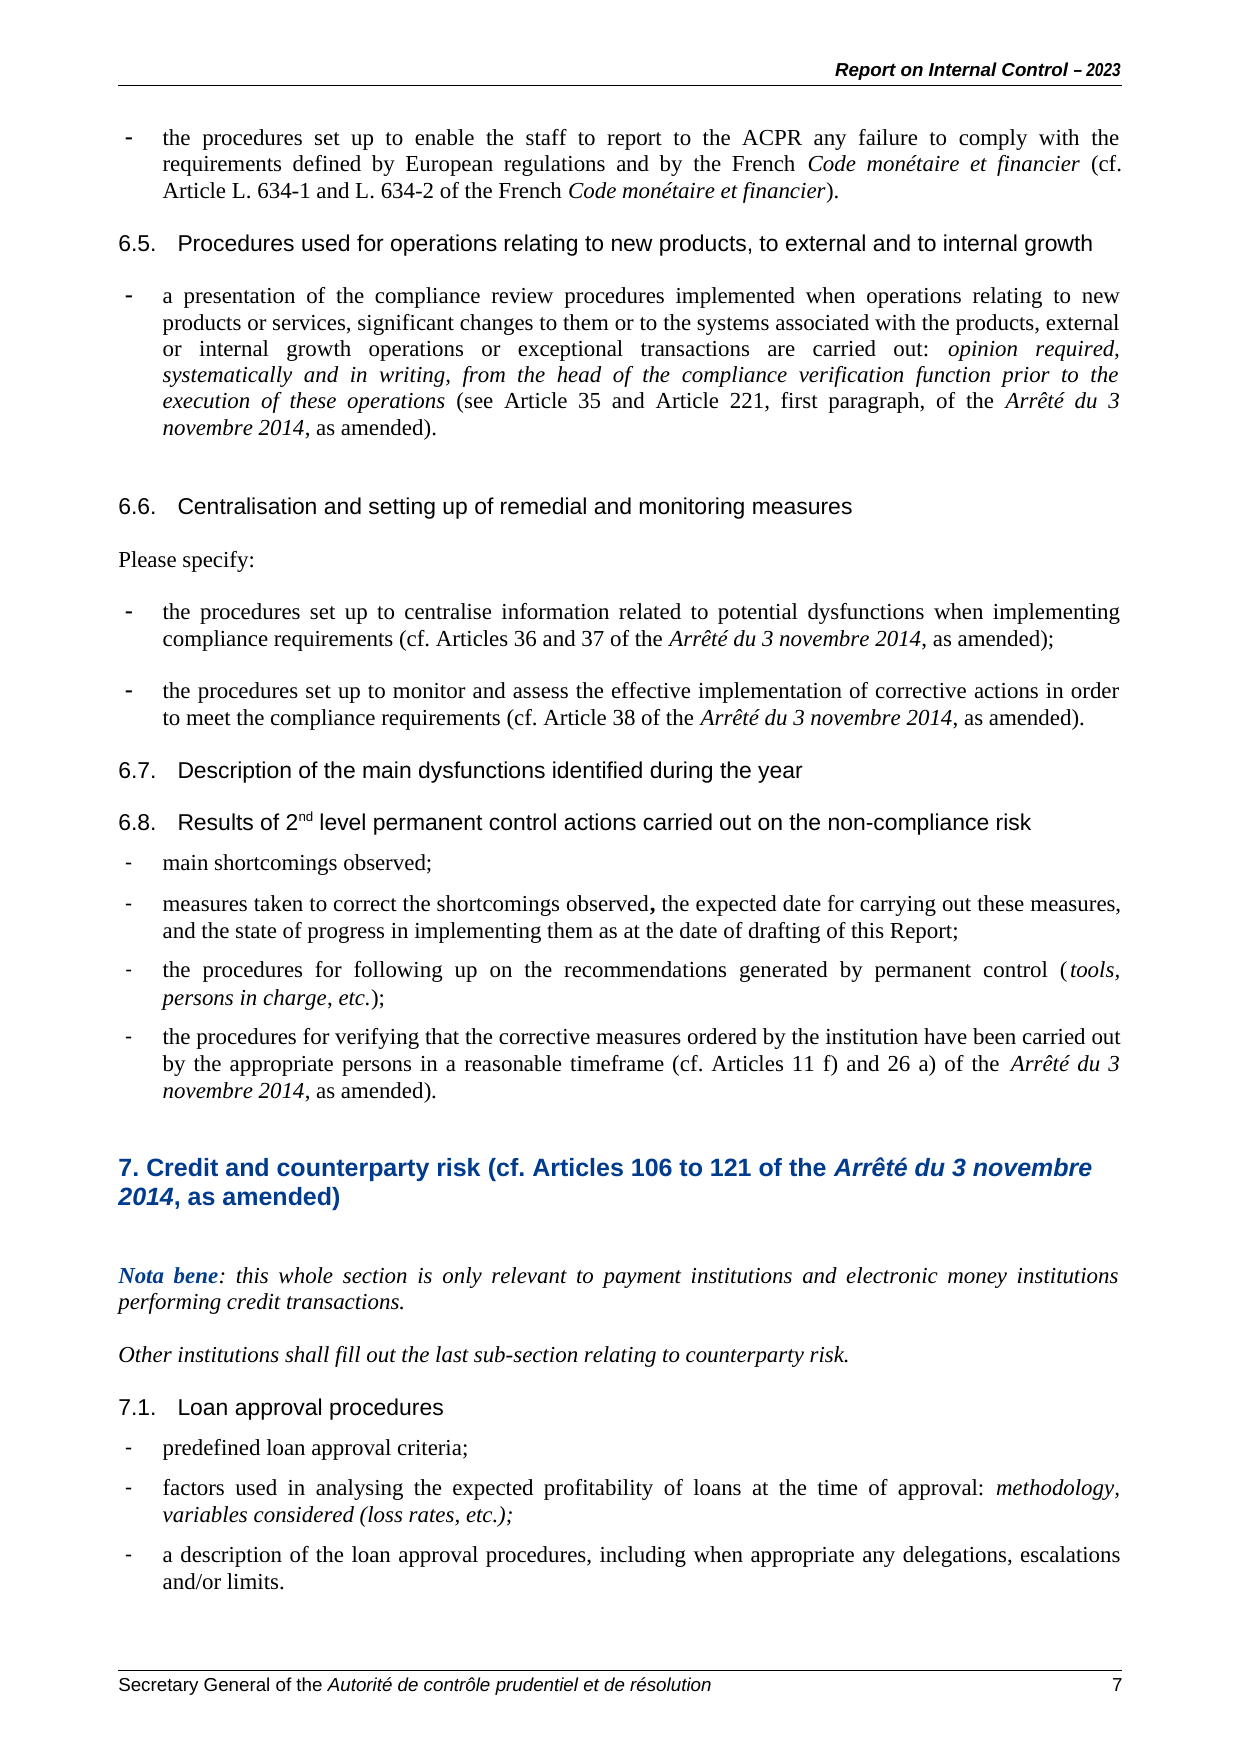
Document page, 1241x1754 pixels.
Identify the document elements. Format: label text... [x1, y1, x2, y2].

list a presentation of the compliance review procedures implemented when operations relating to new products or services, significant changes to them or to the systems associated with the products, external or internal growth operations or exceptional transactions are carried out: opinion required, systematically and in writing, from the head of the compliance verification function prior to the execution of these operations (see Article 35 and Article 221, first paragraph, of the Arrêté du 3 novembre 2014, as amended). [125, 282, 1122, 440]
list the procedures set up to enable the staff to report to the ACPR any failure to comply with the requirements defined by European regulations and by the French Code monétaire et financier (cf. Article L. 634-1 and L. 634-2 of the French Code monétaire et financier). [125, 124, 1122, 203]
list main shortcomings observed; [125, 848, 1122, 876]
text 6.6. Centralisation and setting up of remedial and monitoring measures [118, 493, 1122, 519]
text Nota bene: this whole section is only relevant to payment institutions and electronic money institutions performing credit transactions. [118, 1262, 1122, 1315]
list a description of the loan approval procedures, including when appropriate any delegations, escalations and/or limits. [125, 1540, 1122, 1594]
list the procedures set up to monitor and assess the effective implementation of corrective actions in order to meet the compliance requirements (cf. Article 38 of the Arrêté du 3 novembre 2014, as amended). [125, 677, 1122, 730]
text 6.8. Results of 2nd level permanent control actions carried out on the non-compliance risk [118, 809, 1122, 836]
list the procedures for following up on the recommendations generated by permanent control (tools, persons in charge, etc.); [125, 956, 1122, 1010]
list measures taken to correct the shortcomings observed, the expected date for carrying out these measures, and the state of progress in implementing them as at the date of drafting of this Report; [125, 889, 1122, 943]
list the procedures set up to centralise information related to potential dysfunctions when implementing compliance requirements (cf. Articles 36 and 37 of the Arrêté du 3 novembre 2014, as amended); [125, 598, 1122, 651]
text Other institutions shall fill out the last sub-section relating to counterparty risk. [118, 1341, 1122, 1367]
list predefined loan approval criteria; [125, 1433, 1122, 1461]
subtitle Credit and counterparty risk (cf. Articles 106 to 121 of the Arrêté du 3 novembre 2014, as amended) [118, 1153, 1122, 1211]
text Please specify: [118, 546, 1122, 572]
text 6.5. Procedures used for operations relating to new products, to external and to internal growth [118, 229, 1122, 256]
list the procedures for verifying that the corrective measures ordered by the institution have been carried out by the appropriate persons in a reasonable timeframe (cf. Articles 11 f) and 26 a) of the Arrêté du 3 novembre 2014, as amended). [125, 1022, 1122, 1103]
list factors used in analysing the expected profitability of loans at the time of approval: methodology, variables considered (loss rates, etc.); [125, 1473, 1122, 1527]
text 6.7. Description of the main dysfunctions identified during the year [118, 757, 1122, 783]
text 7.1. Loan approval procedures [118, 1394, 1122, 1420]
